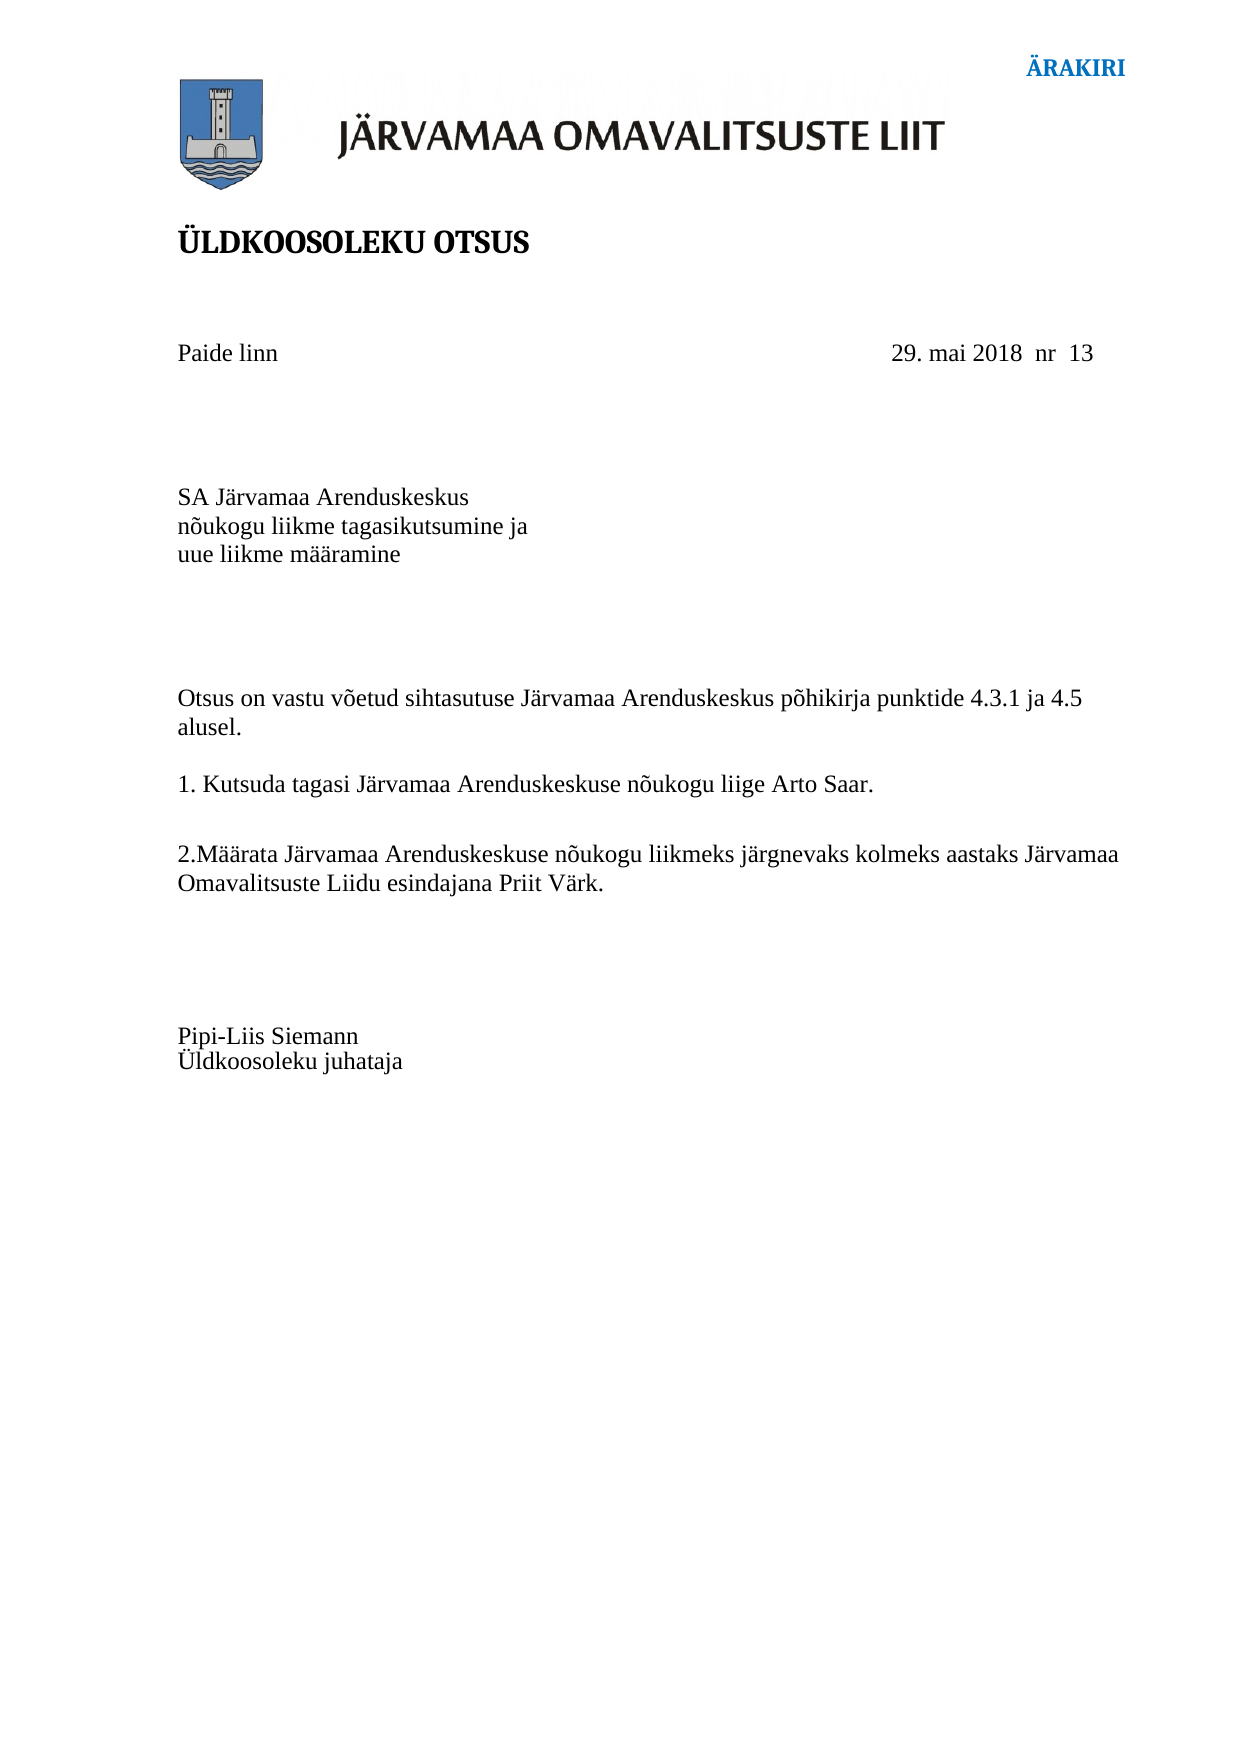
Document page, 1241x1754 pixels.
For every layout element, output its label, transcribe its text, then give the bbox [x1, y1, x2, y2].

text nõukogu liikme tagasikutsumine ja [177, 511, 1152, 539]
text SA Järvamaa Arenduskeskus [177, 482, 1152, 511]
text Otsus on vastu võetud sihtasutuse Järvamaa Arenduskeskus põhikirja punktide 4.3.1 ja 4.5 alusel. [177, 683, 1152, 741]
text Paide linn 29. mai 2018 nr 13 [177, 338, 1152, 367]
text Üldkoosoleku juhataja [177, 1049, 1152, 1074]
text uue liikme määramine [177, 539, 1152, 568]
picture [177, 73, 994, 195]
text 2.Määrata Järvamaa Arenduskeskuse nõukogu liikmeks järgnevaks kolmeks aastaks Järvamaa Omavalitsuste Liidu esindajana Priit Värk. [177, 839, 1152, 897]
text 1. Kutsuda tagasi Järvamaa Arenduskeskuse nõukogu liige Arto Saar. [177, 769, 1152, 798]
text Pipi-Liis Siemann [177, 1024, 1152, 1049]
